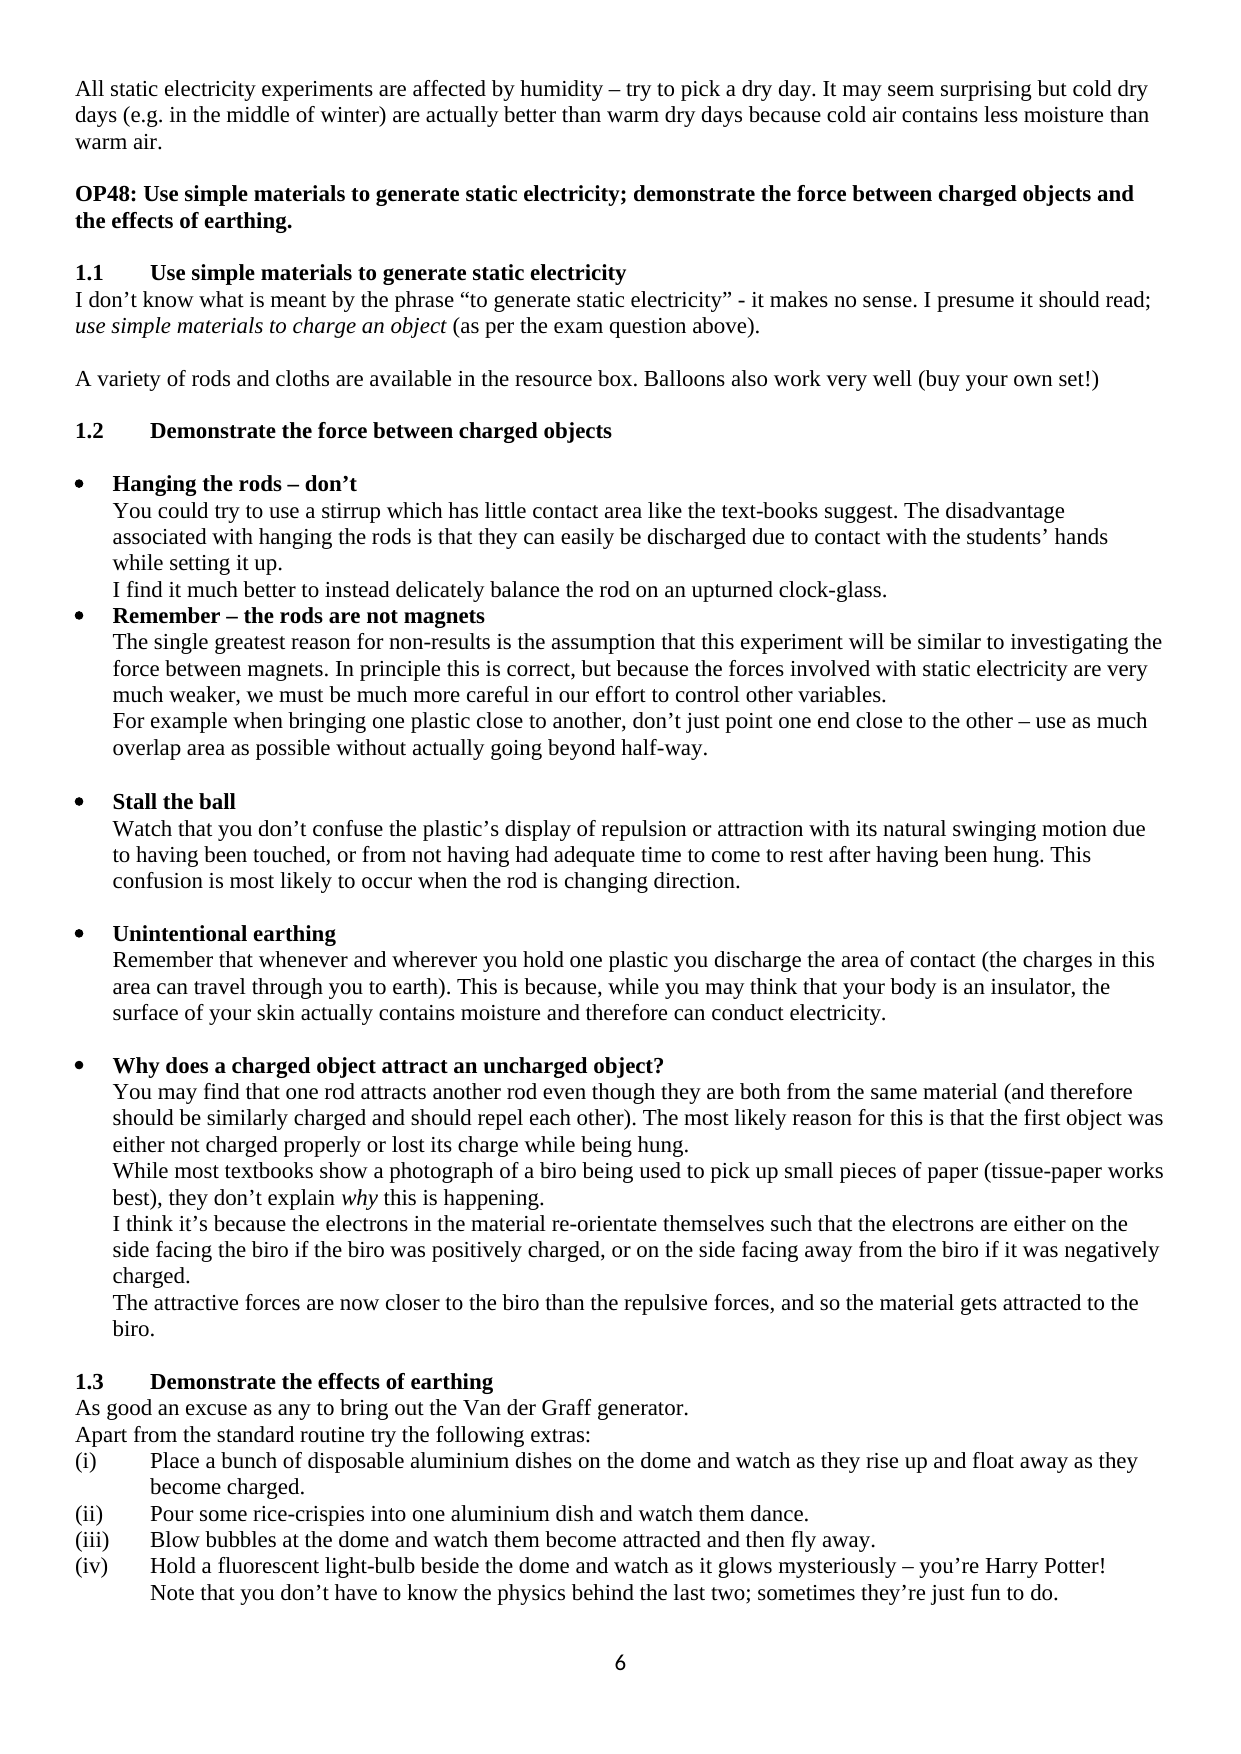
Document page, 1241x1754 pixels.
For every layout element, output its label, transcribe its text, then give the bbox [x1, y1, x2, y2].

list Unintentional earthing [75, 920, 1165, 946]
list Pour some rice-crispies into one aluminium dish and watch them dance. [75, 1500, 1165, 1526]
text As good an excuse as any to bring out the Van der Graff generator. [75, 1394, 1165, 1421]
text Watch that you don’t confuse the plastic’s display of repulsion or attraction with its natural swinging motion due to having been touched, or from not having had adequate time to come to rest after having been hung. This confusion is most likely to occur when the rod is changing direction. [112, 814, 1165, 894]
text I think it’s because the electrons in the material re-orientate themselves such that the electrons are either on the side facing the biro if the biro was positively charged, or on the side facing away from the biro if it was negatively charged. [112, 1210, 1165, 1289]
text For example when bringing one plastic close to another, don’t just point one end close to the other – use as much overlap area as possible without actually going beyond half-way. [112, 707, 1165, 788]
text A variety of rods and cloths are available in the resource box. Balloons also work very well (buy your own set!) [75, 365, 1165, 391]
list Place a bunch of disposable aluminium dishes on the dome and watch as they rise up and float away as they become charged. [75, 1447, 1165, 1500]
text You may find that one rod attracts another rod even though they are both from the same material (and therefore should be similarly charged and should repel each other). The most likely reason for this is that the first object was either not charged properly or lost its charge while being hung. [112, 1078, 1165, 1157]
text OP48: Use simple materials to generate static electricity; demonstrate the force between charged objects and the effects of earthing. [75, 180, 1165, 233]
text Apart from the standard routine try the following extras: [75, 1421, 1165, 1447]
list Hold a fluorescent light-bulb beside the dome and watch as it glows mysteriously – you’re Harry Potter! [75, 1552, 1165, 1579]
text You could try to use a stirrup which has little contact area like the text-books suggest. The disadvantage associated with hanging the rods is that they can easily be discharged due to contact with the students’ hands while setting it up. [112, 497, 1165, 576]
list Remember – the rods are not magnets [75, 602, 1165, 628]
text 1.1 Use simple materials to generate static electricity [75, 259, 1165, 286]
text Remember that whenever and wherever you hold one plastic you discharge the area of contact (the charges in this area can travel through you to earth). This is because, while you may think that your body is an insulator, the surface of your skin actually contains moisture and therefore can conduct electricity. [112, 946, 1165, 1025]
list Demonstrate the effects of earthing [75, 1368, 1165, 1394]
list Hanging the rods – don’t [75, 470, 1165, 497]
text The single greatest reason for non-results is the assumption that this experiment will be similar to investigating the force between magnets. In principle this is correct, but because the forces involved with static electricity are very much weaker, we must be much more careful in our effort to control other variables. [112, 628, 1165, 707]
text I don’t know what is meant by the phrase “to generate static electricity” - it makes no sense. I presume it should read; use simple materials to charge an object (as per the exam question above). [75, 286, 1165, 338]
list Why does a charged object attract an uncharged object? [75, 1052, 1165, 1078]
text 1.2 Demonstrate the force between charged objects [75, 418, 1165, 444]
text All static electricity experiments are affected by humidity – try to pick a dry day. It may seem surprising but cold dry days (e.g. in the middle of winter) are actually better than warm dry days because cold air contains less moisture than warm air. [75, 75, 1165, 154]
text The attractive forces are now closer to the biro than the repulsive forces, and so the material gets attracted to the biro. [112, 1289, 1165, 1342]
list Blow bubbles at the dome and watch them become attracted and then fly away. [75, 1526, 1165, 1552]
text I find it much better to instead delicately balance the rod on an upturned clock-glass. [112, 576, 1165, 602]
text Note that you don’t have to know the physics behind the last two; sometimes they’re just fun to do. [150, 1579, 1165, 1605]
text While most textbooks show a photograph of a biro being used to pick up small pieces of paper (tissue-paper works best), they don’t explain why this is happening. [112, 1157, 1165, 1210]
list Stall the ball [75, 788, 1165, 814]
